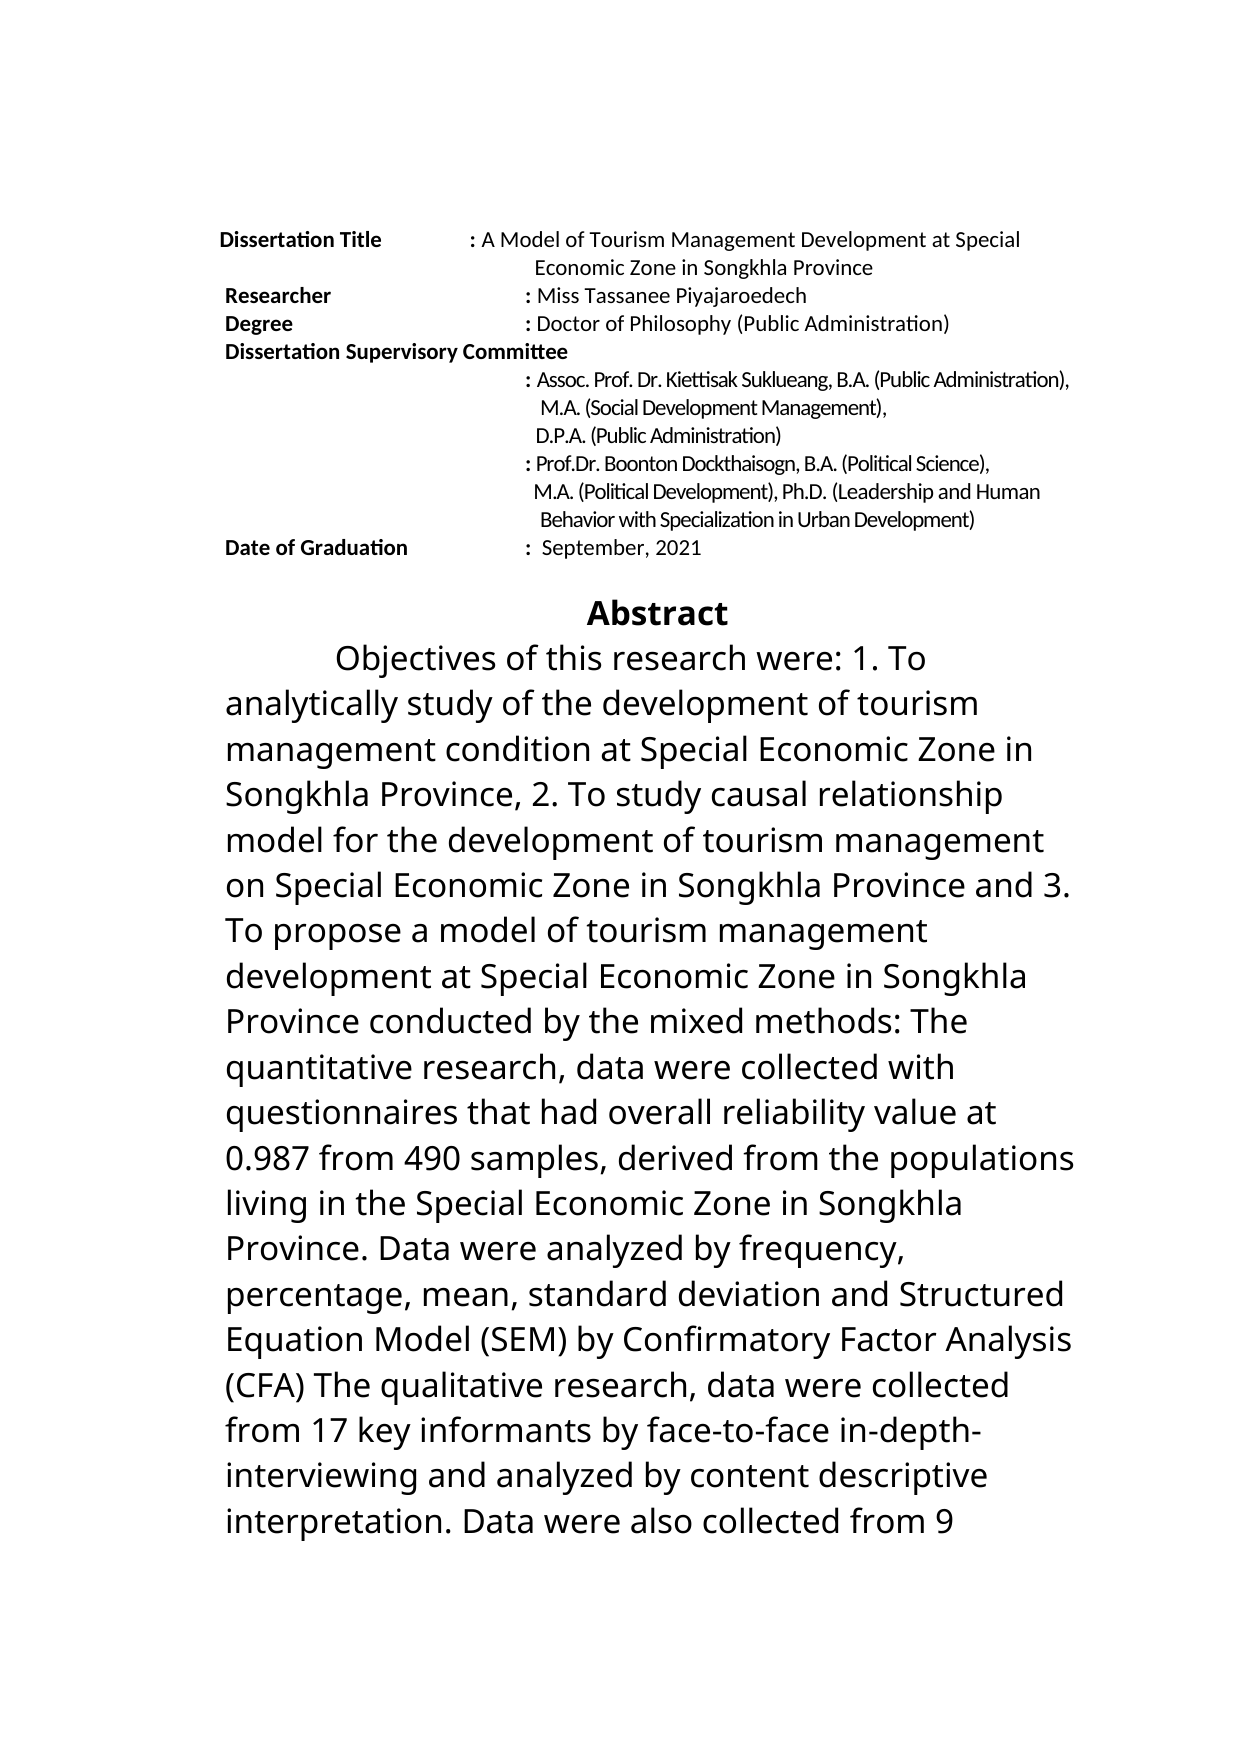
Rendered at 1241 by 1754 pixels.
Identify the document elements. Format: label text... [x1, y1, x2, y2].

text D.P.A. (Public Administration) [525, 421, 1090, 449]
text Dissertation Title : A Model of Tourism Management Development at Special Economic Zone in Songkhla Province [219, 225, 1090, 281]
text Degree : Doctor of Philosophy (Public Administration) [225, 309, 1090, 337]
text M.A. (Political Development), Ph.D. (Leadership and Human Behavior with Specialization in Urban Development) [525, 477, 1090, 533]
text Dissertation Supervisory Committee [225, 337, 1090, 365]
text : Prof.Dr. Boonton Dockthaisogn, B.A. (Political Science), [240, 449, 1090, 477]
text Researcher : Miss Tassanee Piyajaroedech [225, 281, 1090, 309]
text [225, 635, 1090, 1543]
text Abstract [225, 589, 1090, 635]
text Date of Graduation : September, 2021 [225, 533, 1090, 561]
text : Assoc. Prof. Dr. Kiettisak Suklueang, B.A. (Public Administration), M.A. (Social Development Management), [525, 365, 1090, 421]
